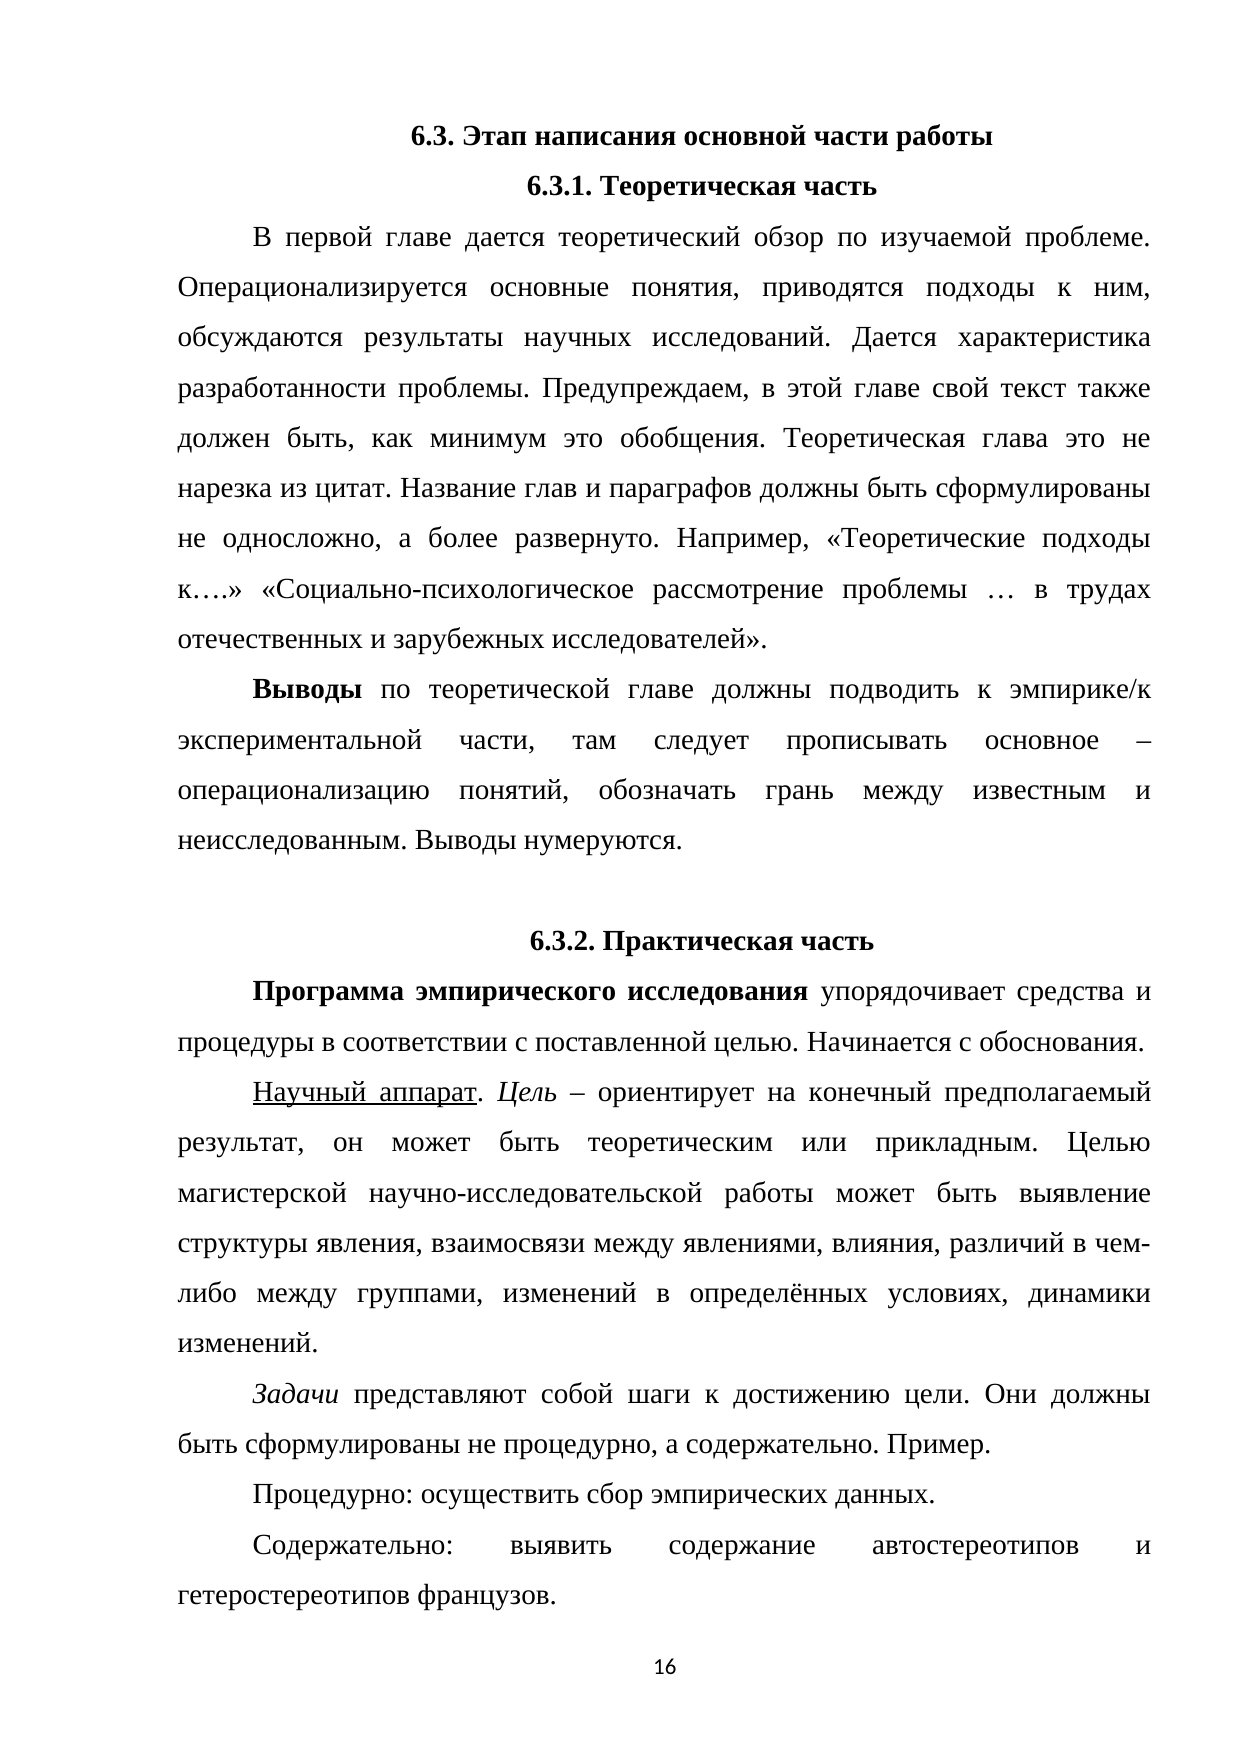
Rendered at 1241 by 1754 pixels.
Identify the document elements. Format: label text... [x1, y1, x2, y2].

text Выводы по теоретической главе должны подводить к эмпирике/к экспериментальной части, там следует прописывать основное – операционализацию понятий, обозначать грань между известным и неисследованным. Выводы нумеруются. [177, 672, 1152, 856]
text Программа эмпирического исследования упорядочивает средства и процедуры в соответствии с поставленной целью. Начинается с обоснования. [177, 973, 1152, 1057]
text Содержательно: выявить содержание автостереотипов и гетеростереотипов французов. [177, 1527, 1152, 1611]
text Научный аппарат. Цель – ориентирует на конечный предполагаемый результат, он может быть теоретическим или прикладным. Целью магистерской научно-исследовательской работы может быть выявление структуры явления, взаимосвязи между явлениями, влияния, различий в чем-либо между группами, изменений в определённых условиях, динамики изменений. [177, 1074, 1152, 1359]
text 6.3.1. Теоретическая часть [177, 168, 1152, 202]
text 6.3. Этап написания основной части работы [177, 118, 1152, 152]
text Процедурно: осуществить сбор эмпирических данных. [177, 1477, 1152, 1510]
text 6.3.2. Практическая часть [177, 923, 1152, 957]
text Задачи представляют собой шаги к достижению цели. Они должны быть сформулированы не процедурно, а содержательно. Пример. [177, 1376, 1152, 1460]
text В первой главе дается теоретический обзор по изучаемой проблеме. Операционализируется основные понятия, приводятся подходы к ним, обсуждаются результаты научных исследований. Дается характеристика разработанности проблемы. Предупреждаем, в этой главе свой текст также должен быть, как минимум это обобщения. Теоретическая глава это не нарезка из цитат. Название глав и параграфов должны быть сформулированы не односложно, а более развернуто. Например, «Теоретические подходы к….» «Социально-психологическое рассмотрение проблемы … в трудах отечественных и зарубежных исследователей». [177, 219, 1152, 655]
